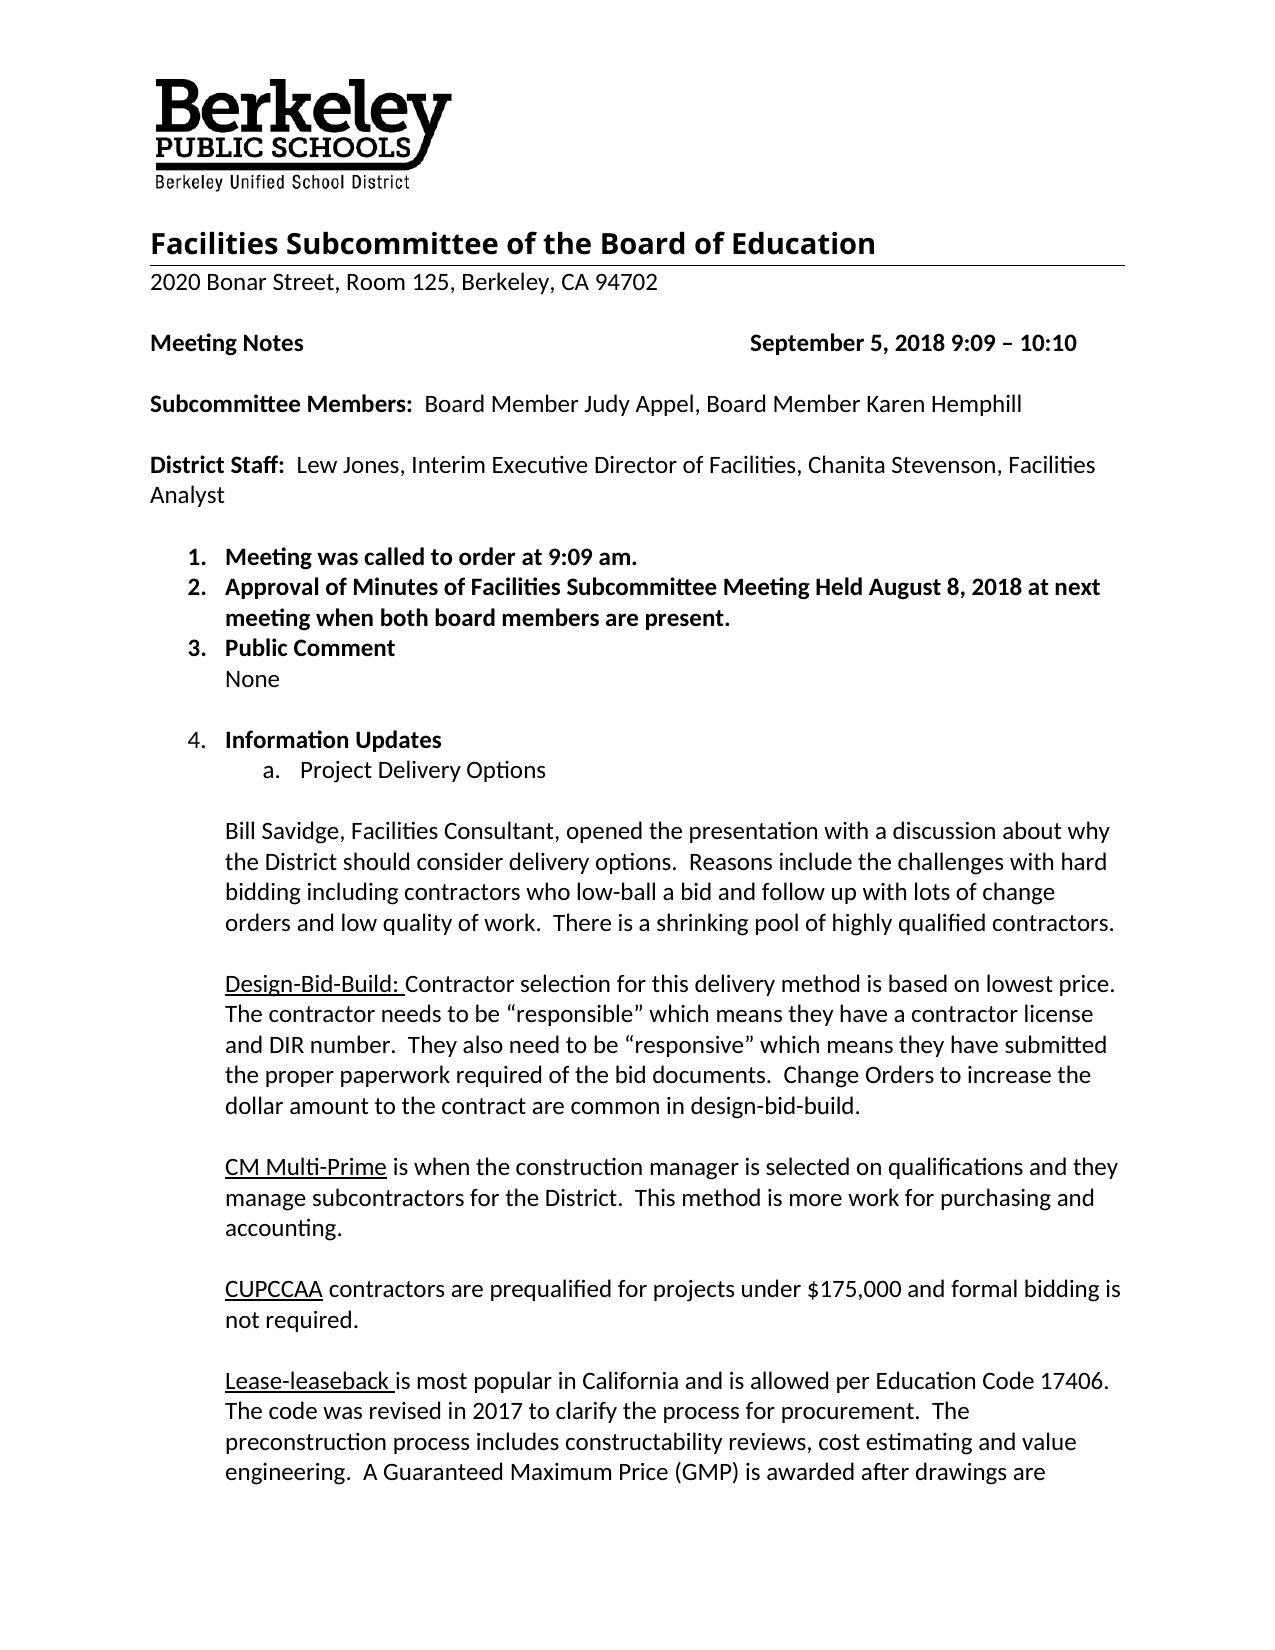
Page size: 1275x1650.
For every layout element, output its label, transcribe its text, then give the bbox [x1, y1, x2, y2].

text None [187, 663, 1125, 693]
list Public Comment [187, 632, 1125, 663]
picture [150, 75, 455, 193]
list Design-Bid-Build: Contractor selection for this delivery method is based on lowest price. The contractor needs to be “responsible” which means they have a contractor license and DIR number. They also need to be “responsive” which means they have submitted the proper paperwork required of the bid documents. Change Orders to increase the dollar amount to the contract are common in design-bid-build. [225, 968, 1125, 1121]
text Subcommittee Members: Board Member Judy Appel, Board Member Karen Hemphill [150, 388, 1125, 419]
text District Staff: Lew Jones, Interim Executive Director of Facilities, Chanita Stevenson, Facilities Analyst [150, 449, 1125, 510]
list CM Multi-Prime is when the construction manager is selected on qualifications and they manage subcontractors for the District. This method is more work for purchasing and accounting. [225, 1151, 1125, 1243]
list Project Delivery Options [262, 754, 1125, 785]
list Bill Savidge, Facilities Consultant, opened the presentation with a discussion about why the District should consider delivery options. Reasons include the challenges with hard bidding including contractors who low-ball a bid and follow up with lots of change orders and low quality of work. There is a shrinking pool of highly qualified contractors. [225, 815, 1125, 937]
list CUPCCAA contractors are prequalified for projects under $175,000 and formal bidding is not required. [225, 1273, 1125, 1334]
list Meeting was called to order at 9:09 am. [187, 541, 1125, 571]
text Facilities Subcommittee of the Board of Education [150, 223, 1125, 265]
text 2020 Bonar Street, Room 125, Berkeley, CA 94702 [150, 266, 1125, 297]
list Information Updates [187, 724, 1125, 754]
text Meeting Notes September 5, 2018 9:09 – 10:10 [150, 327, 1125, 358]
list Approval of Minutes of Facilities Subcommittee Meeting Held August 8, 2018 at next meeting when both board members are present. [187, 571, 1125, 632]
